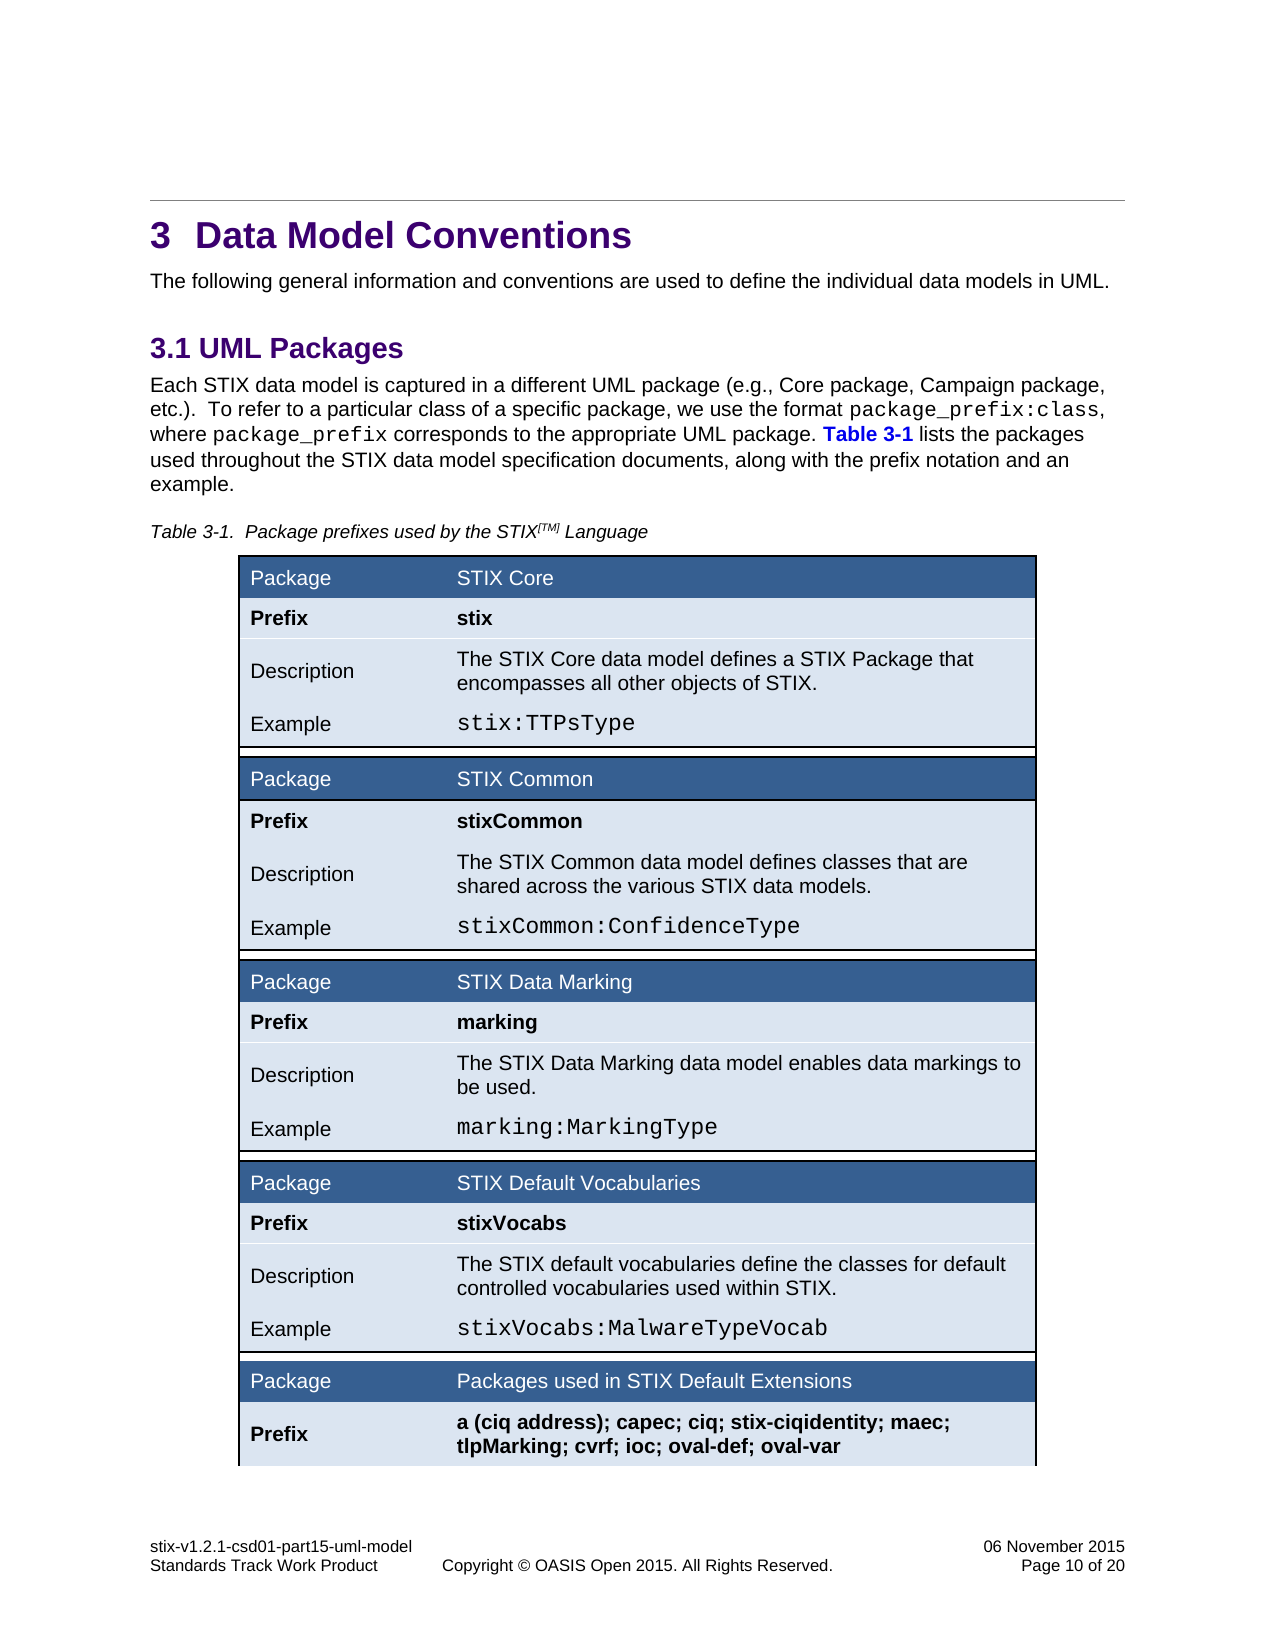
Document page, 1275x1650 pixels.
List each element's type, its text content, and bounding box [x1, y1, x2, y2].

table_cell STIX Data Marking [445, 961, 1035, 1002]
text The following general information and conventions are used to define the individual data models in UML. [150, 269, 1125, 293]
subtitle UML Packages [150, 331, 1125, 364]
table_cell [240, 1353, 1035, 1361]
table_header Package [240, 557, 445, 598]
table_cell Package [240, 1162, 445, 1203]
table_cell [240, 748, 1035, 756]
text Each STIX data model is captured in a different UML package (e.g., Core package, Campaign package, etc.). To refer to a particular class of a specific package, we use the format package_prefix:class, where package_prefix corresponds to the appropriate UML package. Table 3-1 lists the packages used throughout the STIX data model specification documents, along with the prefix notation and an example. [150, 372, 1125, 496]
table_cell [240, 1152, 1035, 1160]
table_cell Description [240, 841, 445, 906]
table_cell Description [240, 1043, 445, 1107]
table_cell Prefix [240, 1402, 445, 1466]
table_cell marking [445, 1002, 1035, 1042]
table_cell stixCommon:ConfidenceType [445, 906, 1035, 949]
table_cell [240, 951, 445, 959]
table_cell stix:TTPsType [445, 703, 1035, 746]
table_cell STIX Default Vocabularies [445, 1162, 1035, 1203]
table_cell Description [240, 1244, 445, 1308]
table_cell stix [445, 598, 1035, 638]
table_cell Prefix [240, 801, 445, 841]
table_cell The STIX Core data model defines a STIX Package that encompasses all other objects of STIX. [445, 639, 1035, 703]
table_cell Description [240, 639, 445, 703]
table_cell Example [240, 906, 445, 949]
table_header STIX Core [445, 557, 1035, 598]
table_cell marking:MarkingType [445, 1107, 1035, 1150]
table_cell Package [240, 1361, 445, 1402]
table_cell Prefix [240, 1002, 445, 1042]
table_cell STIX Common [445, 758, 1035, 799]
table_cell [445, 951, 1035, 959]
table_cell Package [240, 758, 445, 799]
table_cell stixCommon [445, 801, 1035, 841]
table_cell Prefix [240, 1203, 445, 1243]
table_cell stixVocabs [445, 1203, 1035, 1243]
table_cell The STIX default vocabularies define the classes for default controlled vocabularies used within STIX. [445, 1244, 1035, 1308]
table_cell a (ciq address); capec; ciq; stix-ciqidentity; maec; tlpMarking; cvrf; ioc; oval-def; oval-var [445, 1402, 1035, 1466]
table_cell Packages used in STIX Default Extensions [445, 1361, 1035, 1402]
table_cell Prefix [240, 598, 445, 638]
subtitle Data Model Conventions [150, 201, 1125, 257]
table_cell Example [240, 1308, 445, 1351]
table_cell The STIX Data Marking data model enables data markings to be used. [445, 1043, 1035, 1107]
table_cell stixVocabs:MalwareTypeVocab [445, 1308, 1035, 1351]
table_cell Example [240, 703, 445, 746]
table_cell Package [240, 961, 445, 1002]
table_cell The STIX Common data model defines classes that are shared across the various STIX data models. [445, 841, 1035, 906]
table_cell Example [240, 1107, 445, 1150]
